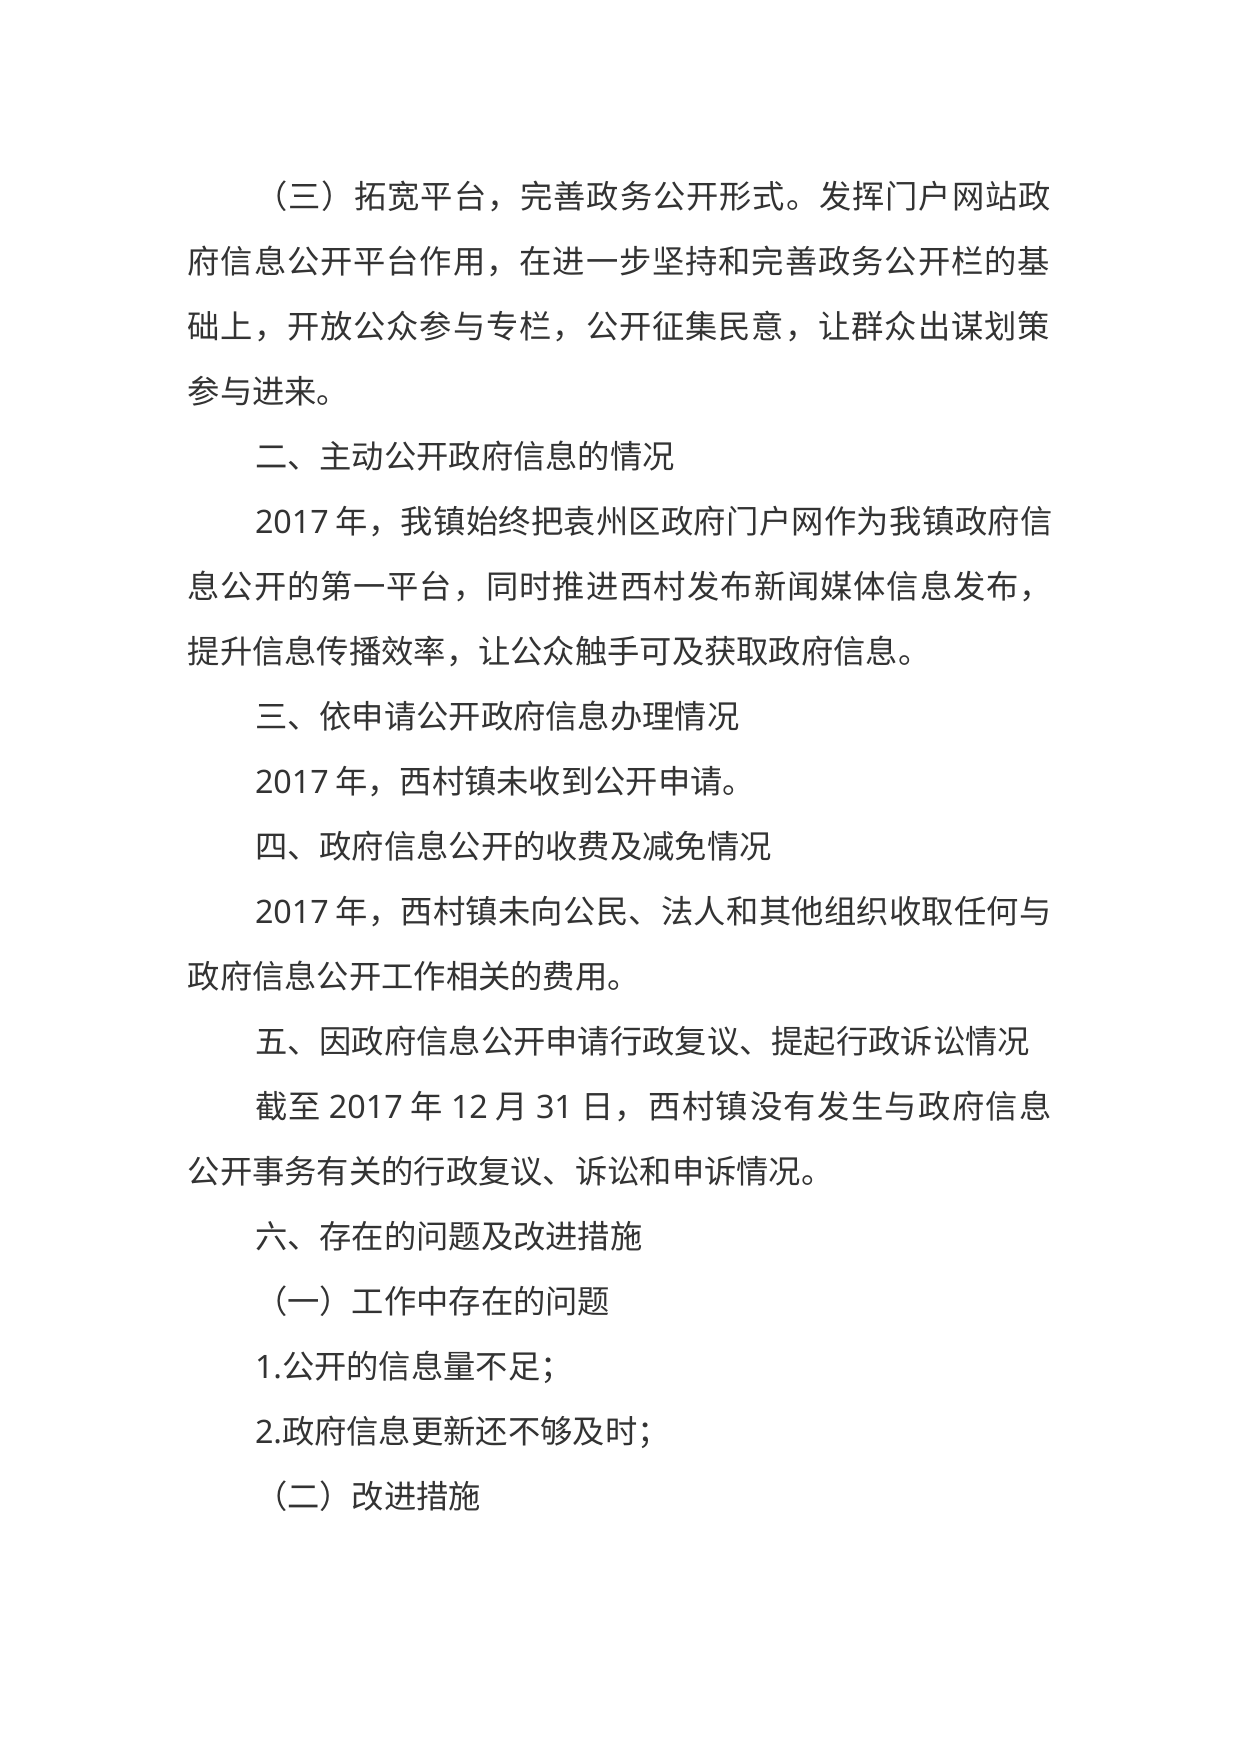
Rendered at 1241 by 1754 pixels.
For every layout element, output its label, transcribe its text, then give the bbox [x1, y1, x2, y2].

text 1.公开的信息量不足； [187, 1332, 1053, 1397]
text 截至2017年12月31日，西村镇没有发生与政府信息公开事务有关的行政复议、诉讼和申诉情况。 [187, 1072, 1053, 1202]
text 2017年，西村镇未收到公开申请。 [187, 747, 1053, 812]
text 2.政府信息更新还不够及时； [187, 1397, 1053, 1462]
text （二）改进措施 [187, 1462, 1053, 1527]
text （一）工作中存在的问题 [187, 1267, 1053, 1332]
text 五、因政府信息公开申请行政复议、提起行政诉讼情况 [187, 1007, 1053, 1072]
text 2017年，西村镇未向公民、法人和其他组织收取任何与政府信息公开工作相关的费用。 [187, 877, 1053, 1007]
text （三）拓宽平台，完善政务公开形式。发挥门户网站政府信息公开平台作用，在进一步坚持和完善政务公开栏的基础上，开放公众参与专栏，公开征集民意，让群众出谋划策，参与进来。 [187, 162, 1053, 422]
text 二、主动公开政府信息的情况 [187, 422, 1053, 487]
text 三、依申请公开政府信息办理情况 [187, 682, 1053, 747]
text 六、存在的问题及改进措施 [187, 1202, 1053, 1267]
text 四、政府信息公开的收费及减免情况 [187, 812, 1053, 877]
text 2017年，我镇始终把袁州区政府门户网作为我镇政府信息公开的第一平台，同时推进西村发布新闻媒体信息发布，提升信息传播效率，让公众触手可及获取政府信息。 [187, 487, 1053, 682]
